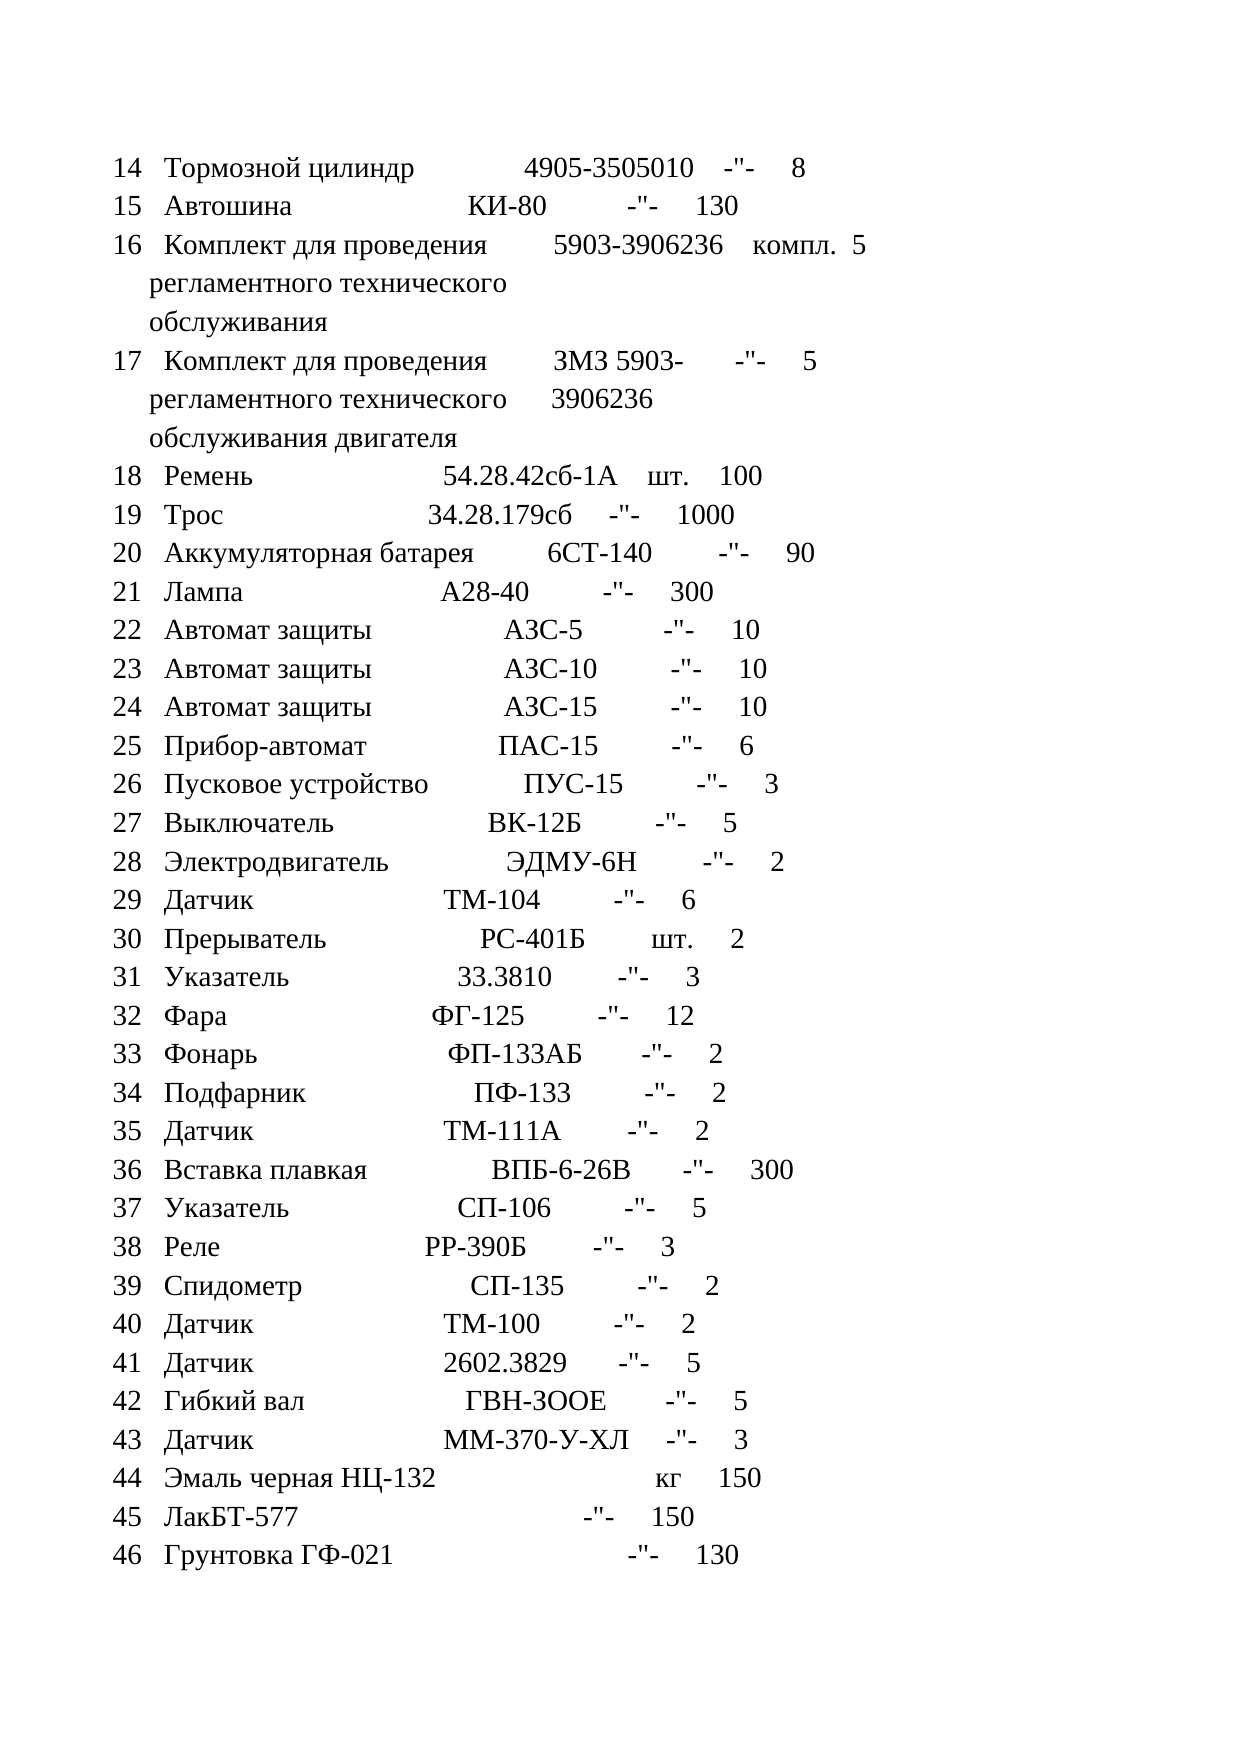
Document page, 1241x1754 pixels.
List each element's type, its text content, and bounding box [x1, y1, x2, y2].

text 14 Тормозной цилиндр 4905-3505010 -"- 8 [112, 150, 1128, 183]
text 15 Автошина КИ-80 -"- 130 [112, 188, 1128, 222]
text 38 Реле РР-390Б -"- 3 [112, 1229, 1128, 1263]
text 46 Грунтовка ГФ-021 -"- 130 [112, 1537, 1128, 1571]
text 43 Датчик ММ-370-У-ХЛ -"- 3 [112, 1422, 1128, 1455]
text 20 Аккумуляторная батарея 6СТ-140 -"- 90 [112, 535, 1128, 569]
text 17 Комплект для проведения ЗМЗ 5903- -"- 5 [112, 343, 1128, 376]
text 35 Датчик ТМ-111А -"- 2 [112, 1113, 1128, 1147]
text 16 Комплект для проведения 5903-3906236 компл. 5 [112, 227, 1128, 261]
text 33 Фонарь ФП-133АБ -"- 2 [112, 1036, 1128, 1070]
text 18 Ремень 54.28.42сб-1А шт. 100 [112, 458, 1128, 492]
text 22 Автомат защиты АЗС-5 -"- 10 [112, 612, 1128, 646]
text 24 Автомат защиты АЗС-15 -"- 10 [112, 689, 1128, 723]
text регламентного технического 3906236 [112, 381, 1128, 415]
text 40 Датчик ТМ-100 -"- 2 [112, 1306, 1128, 1340]
text 42 Гибкий вал ГВН-ЗООЕ -"- 5 [112, 1383, 1128, 1417]
text 26 Пусковое устройство ПУС-15 -"- 3 [112, 767, 1128, 800]
text 34 Подфарник ПФ-133 -"- 2 [112, 1075, 1128, 1108]
text регламентного технического [112, 266, 1128, 299]
text 39 Спидометр СП-135 -"- 2 [112, 1268, 1128, 1301]
text 32 Фара ФГ-125 -"- 12 [112, 998, 1128, 1031]
text обслуживания [112, 304, 1128, 338]
text 27 Выключатель ВК-12Б -"- 5 [112, 805, 1128, 839]
text 37 Указатель СП-106 -"- 5 [112, 1191, 1128, 1224]
text 44 Эмаль черная НЦ-132 кг 150 [112, 1460, 1128, 1494]
text 30 Прерыватель РС-401Б шт. 2 [112, 921, 1128, 954]
text 31 Указатель 33.3810 -"- 3 [112, 959, 1128, 993]
text 23 Автомат защиты АЗС-10 -"- 10 [112, 651, 1128, 684]
text 41 Датчик 2602.3829 -"- 5 [112, 1345, 1128, 1378]
text 25 Прибор-автомат ПАС-15 -"- 6 [112, 728, 1128, 762]
text 45 ЛакБТ-577 -"- 150 [112, 1499, 1128, 1532]
text 28 Электродвигатель ЭДМУ-6Н -"- 2 [112, 844, 1128, 877]
text 21 Лампа А28-40 -"- 300 [112, 574, 1128, 607]
text 36 Вставка плавкая ВПБ-6-26В -"- 300 [112, 1152, 1128, 1186]
text 19 Трос 34.28.179сб -"- 1000 [112, 497, 1128, 530]
text обслуживания двигателя [112, 420, 1128, 453]
text 29 Датчик ТМ-104 -"- 6 [112, 882, 1128, 916]
